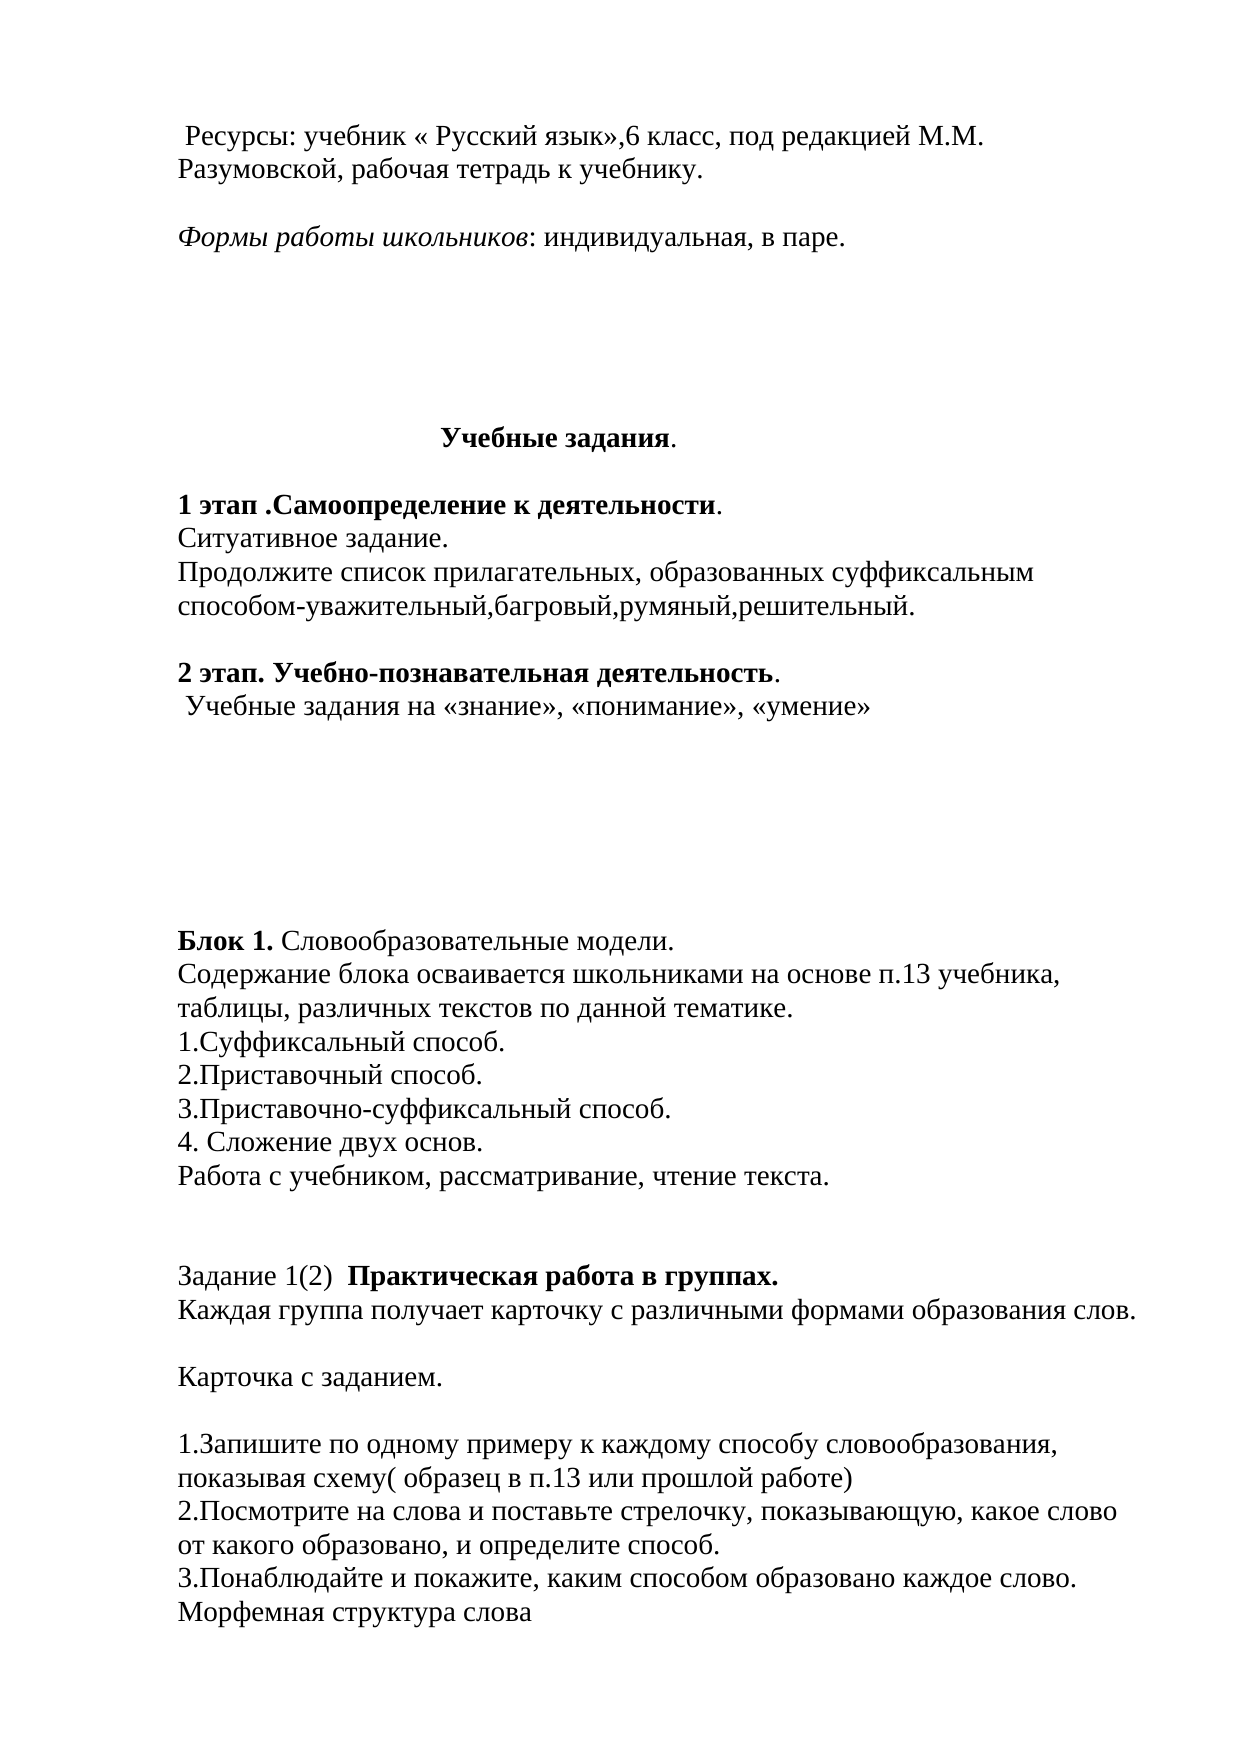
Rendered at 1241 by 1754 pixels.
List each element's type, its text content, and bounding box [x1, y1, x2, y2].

text Блок 1. Словообразовательные модели. [177, 923, 1152, 957]
text Карточка с заданием. [177, 1359, 1152, 1393]
text Продолжите список прилагательных, образованных суффиксальным способом-уважительный,багровый,румяный,решительный. [177, 554, 1152, 621]
text 2.Приставочный способ. [177, 1057, 1152, 1091]
text 1 этап .Самоопределение к деятельности. [177, 487, 1152, 521]
text Каждая группа получает карточку с различными формами образования слов. [177, 1292, 1152, 1326]
text 3.Приставочно-суффиксальный способ. [177, 1091, 1152, 1124]
text Ресурсы: учебник « Русский язык»,6 класс, под редакцией М.М. Разумовской, рабочая тетрадь к учебнику. [177, 118, 1152, 185]
text 2 этап. Учебно-познавательная деятельность. [177, 655, 1152, 688]
text 4. Сложение двух основ. [177, 1124, 1152, 1158]
text Учебные задания на «знание», «понимание», «умение» [177, 688, 1152, 722]
text Учебные задания. [177, 420, 1152, 453]
text Работа с учебником, рассматривание, чтение текста. [177, 1158, 1152, 1191]
text Ситуативное задание. [177, 521, 1152, 554]
text 2.Посмотрите на слова и поставьте стрелочку, показывающую, какое слово от какого образовано, и определите способ. [177, 1493, 1152, 1560]
text 1.Суффиксальный способ. [177, 1024, 1152, 1057]
text 3.Понаблюдайте и покажите, каким способом образовано каждое слово. Морфемная структура слова [177, 1560, 1152, 1627]
text 1.Запишите по одному примеру к каждому способу словообразования, показывая схему( образец в п.13 или прошлой работе) [177, 1426, 1152, 1493]
text Формы работы школьников: индивидуальная, в паре. [177, 219, 1152, 252]
text Задание 1(2) Практическая работа в группах. [177, 1258, 1152, 1292]
text Содержание блока осваивается школьниками на основе п.13 учебника, таблицы, различных текстов по данной тематике. [177, 957, 1152, 1024]
